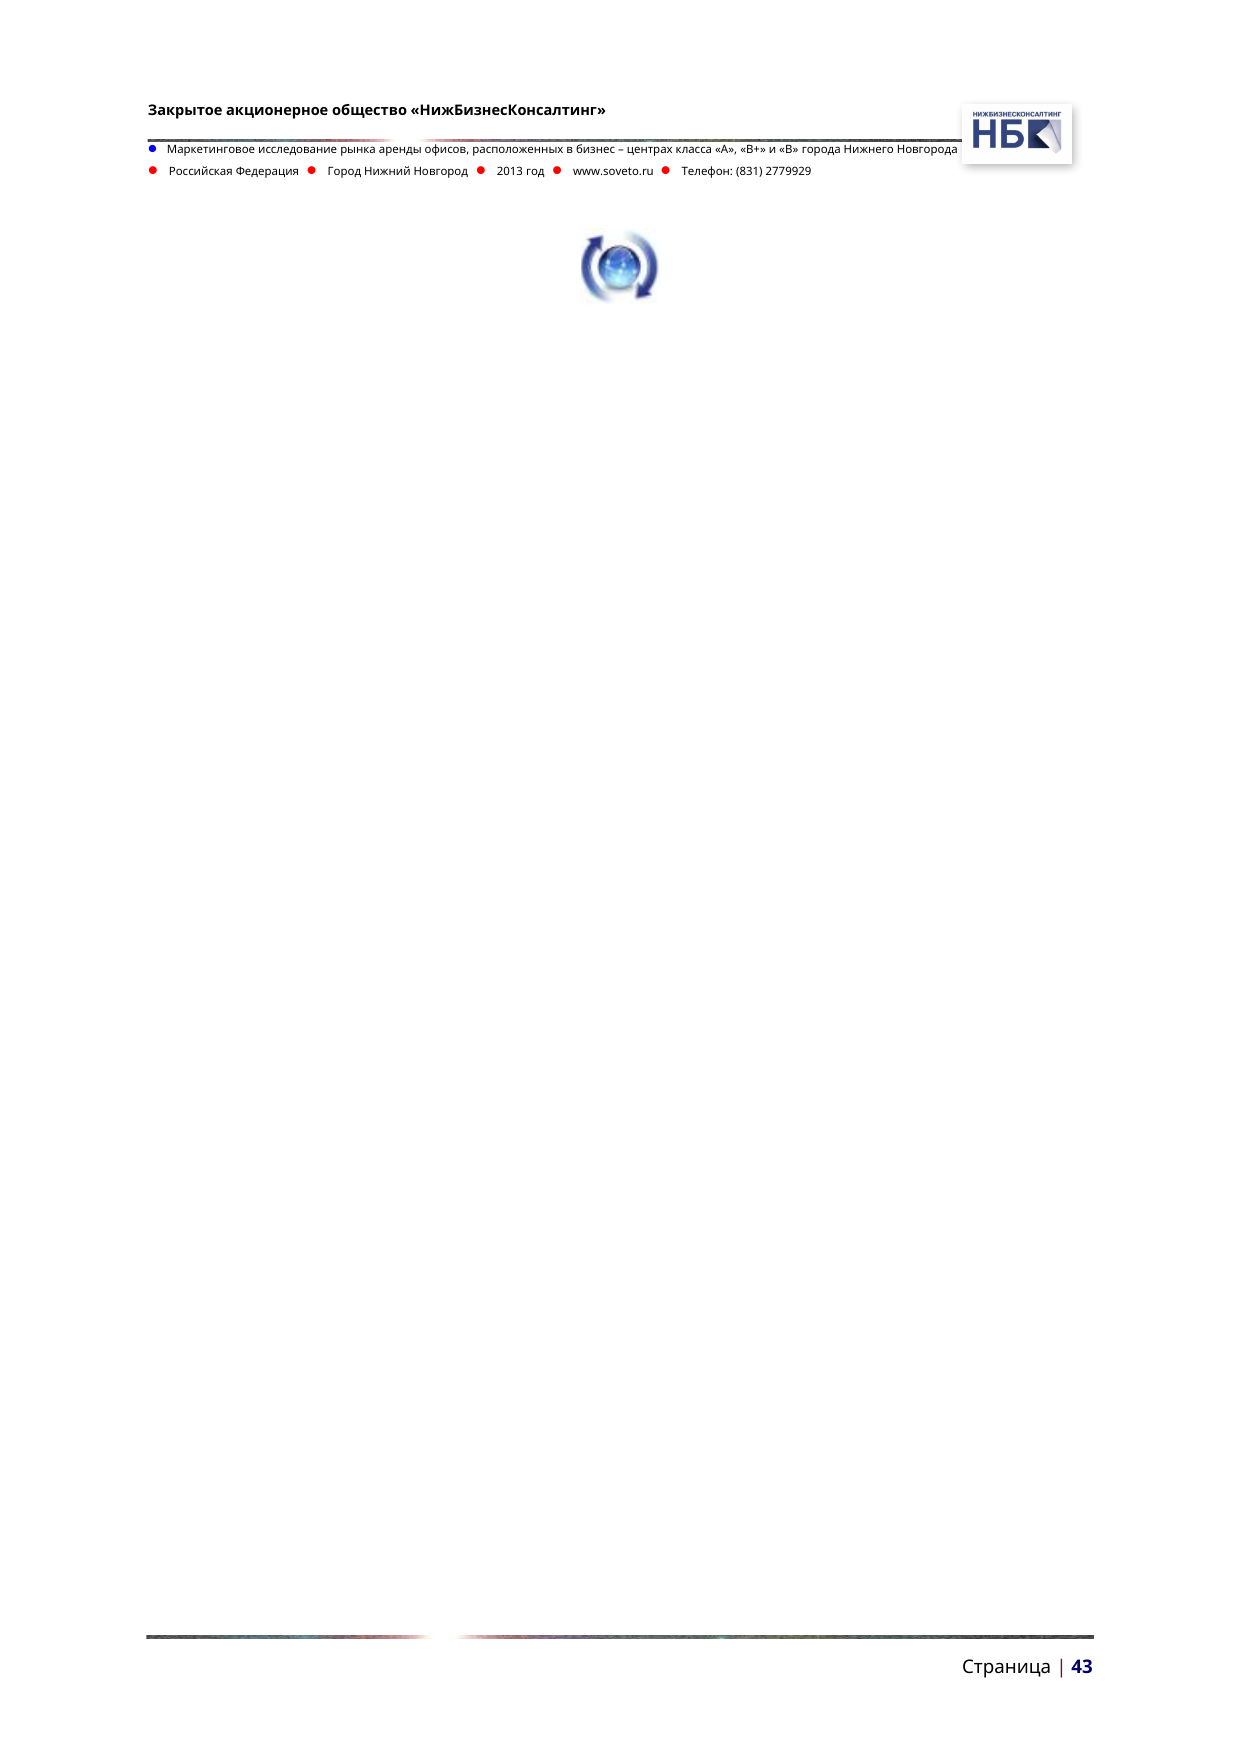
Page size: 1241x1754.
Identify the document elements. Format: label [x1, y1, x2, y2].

picture [146, 1635, 1094, 1639]
picture [147, 104, 1072, 164]
picture [581, 228, 660, 307]
